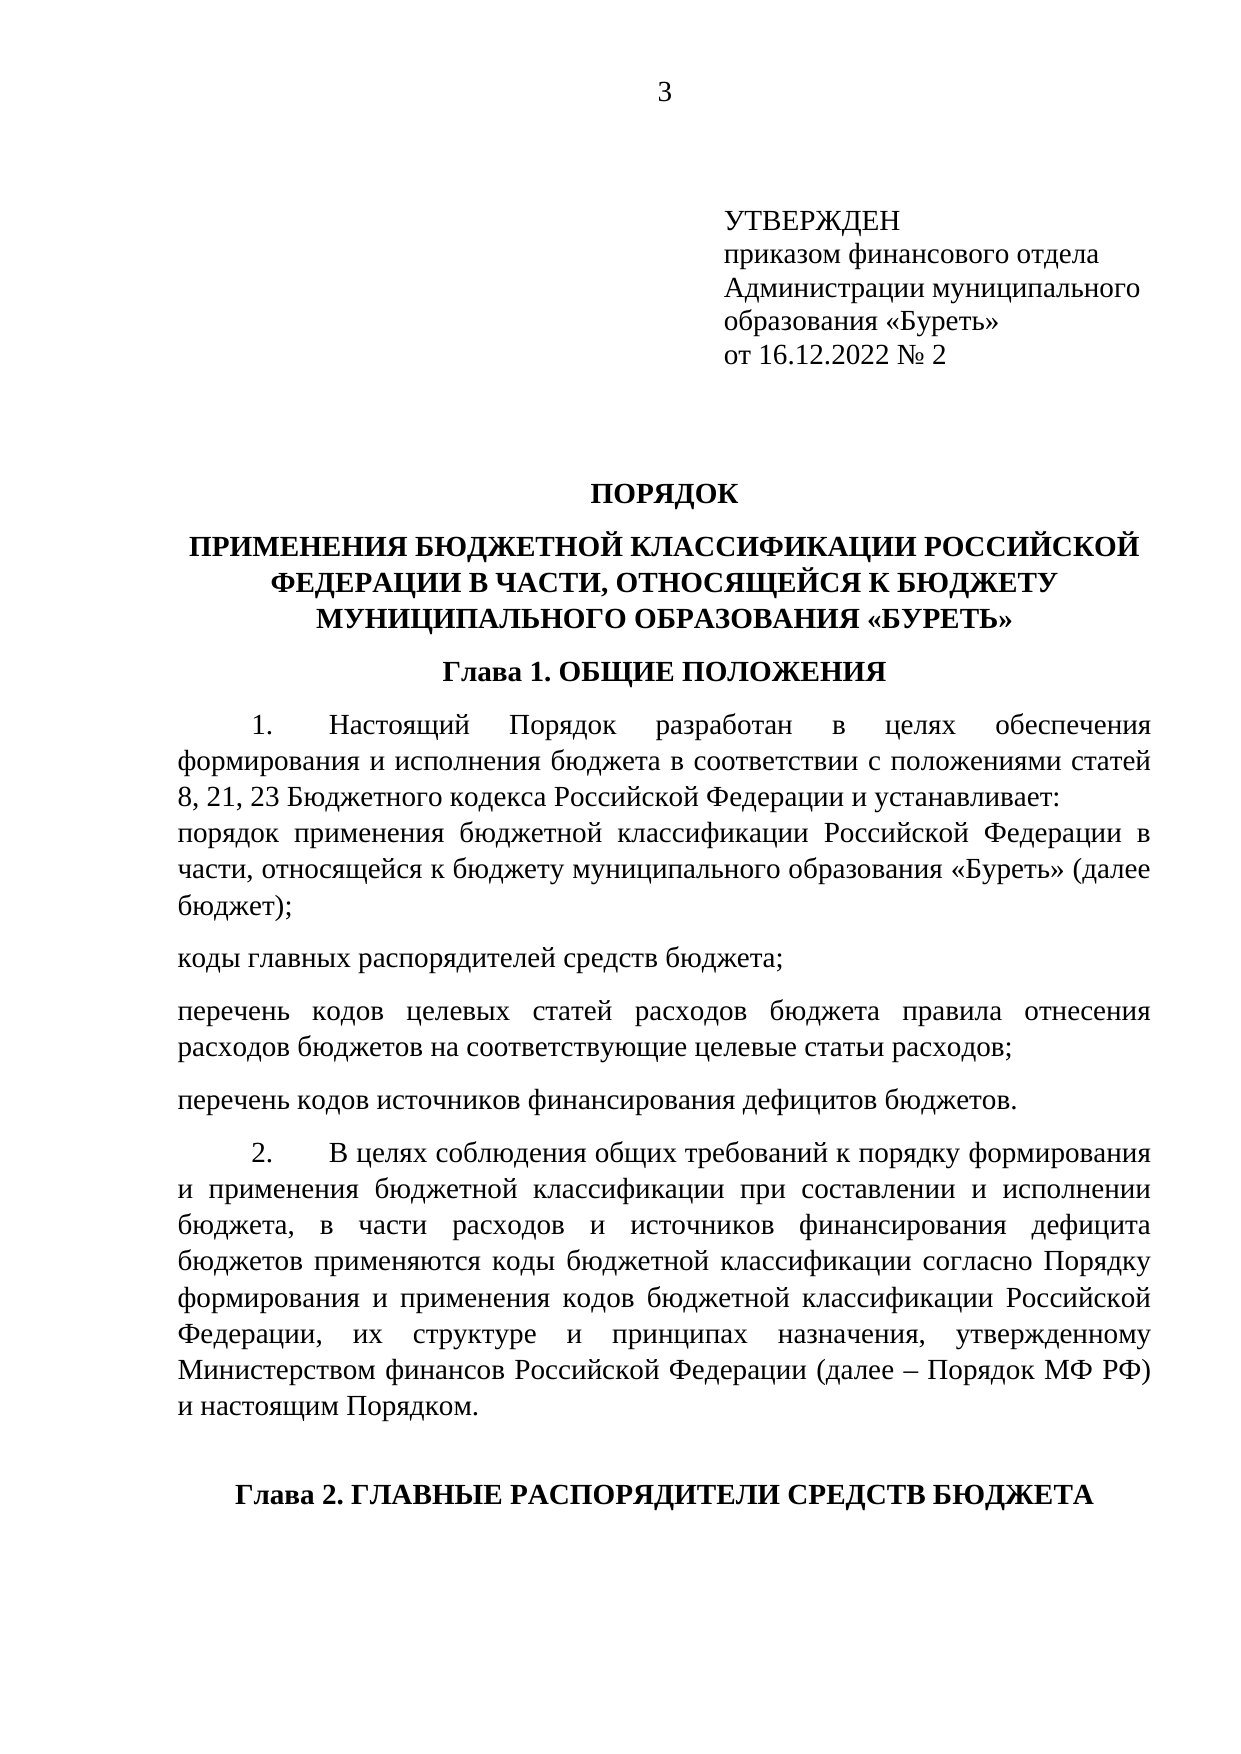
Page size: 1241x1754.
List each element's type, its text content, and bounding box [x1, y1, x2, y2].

list В целях соблюдения общих требований к порядку формирования и применения бюджетной классификации при составлении и исполнении бюджета, в части расходов и источников финансирования дефицита бюджетов применяются коды бюджетной классификации согласно Порядку формирования и применения кодов бюджетной классификации Российской Федерации, их структуре и принципах назначения, утвержденному Министерством финансов Российской Федерации (далее – Порядок МФ РФ) и настоящим Порядком. [177, 1135, 1152, 1422]
text УТВЕРЖДЕН [723, 203, 1152, 236]
text от 16.12.2022 № 2 [723, 337, 1152, 371]
list Настоящий Порядок разработан в целях обеспечения формирования и исполнения бюджета в соответствии с положениями статей 8, 21, 23 Бюджетного кодекса Российской Федерации и устанавливает: [177, 707, 1152, 813]
text порядок применения бюджетной классификации Российской Федерации в части, относящейся к бюджету муниципального образования «Буреть» (далее бюджет); [177, 815, 1152, 921]
text перечень кодов целевых статей расходов бюджета правила отнесения расходов бюджетов на соответствующие целевые статьи расходов; [177, 993, 1152, 1063]
text ПОРЯДОК [177, 476, 1152, 510]
text приказом финансового отдела Администрации муниципального образования «Буреть» [723, 236, 1152, 337]
text Глава 2. ГЛАВНЫЕ РАСПОРЯДИТЕЛИ СРЕДСТВ БЮДЖЕТА [177, 1477, 1152, 1511]
text коды главных распорядителей средств бюджета; [177, 941, 1152, 974]
text перечень кодов источников финансирования дефицитов бюджетов. [177, 1082, 1152, 1116]
text ПРИМЕНЕНИЯ БЮДЖЕТНОЙ КЛАССИФИКАЦИИ РОССИЙСКОЙ ФЕДЕРАЦИИ В ЧАСТИ, ОТНОСЯЩЕЙСЯ К БЮДЖЕТУ МУНИЦИПАЛЬНОГО ОБРАЗОВАНИЯ «БУРЕТЬ» [177, 529, 1152, 635]
text Глава 1. ОБЩИЕ ПОЛОЖЕНИЯ [177, 654, 1152, 688]
